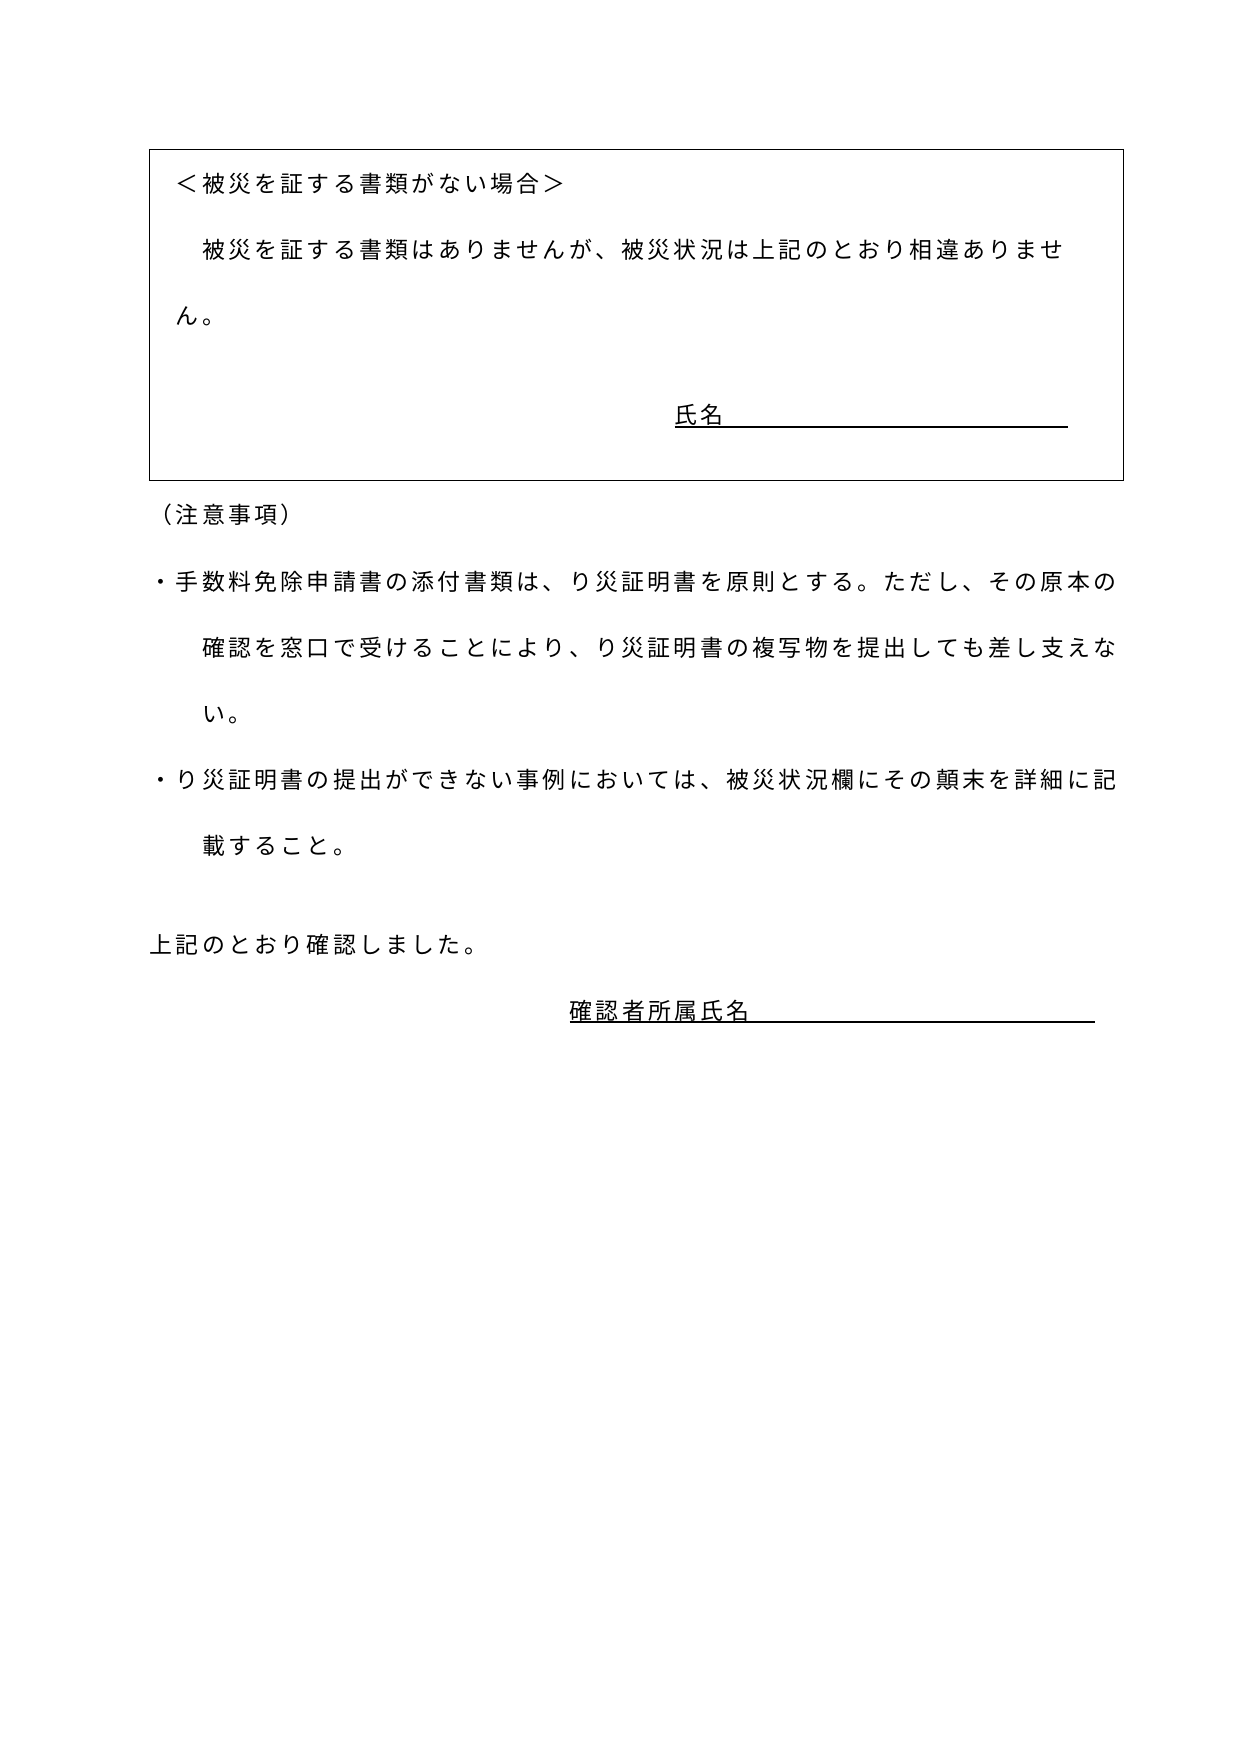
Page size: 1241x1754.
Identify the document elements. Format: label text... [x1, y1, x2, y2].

text ・手数料免除申請書の添付書類は、り災証明書を原則とする。ただし、その原本の確認を窓口で受けることにより、り災証明書の複写物を提出しても差し支えない。 [149, 547, 1121, 745]
table_cell ＜被災を証する書類がない場合＞ 被災を証する書類はありませんが、被災状況は上記のとおり相違ありません。 氏名 [150, 150, 1123, 480]
text 確認者所属氏名 [176, 976, 1121, 1042]
text ・り災証明書の提出ができない事例においては、被災状況欄にその顛末を詳細に記載すること。 [149, 745, 1121, 877]
text （注意事項） [149, 481, 1121, 547]
text 上記のとおり確認しました。 [149, 910, 1121, 976]
